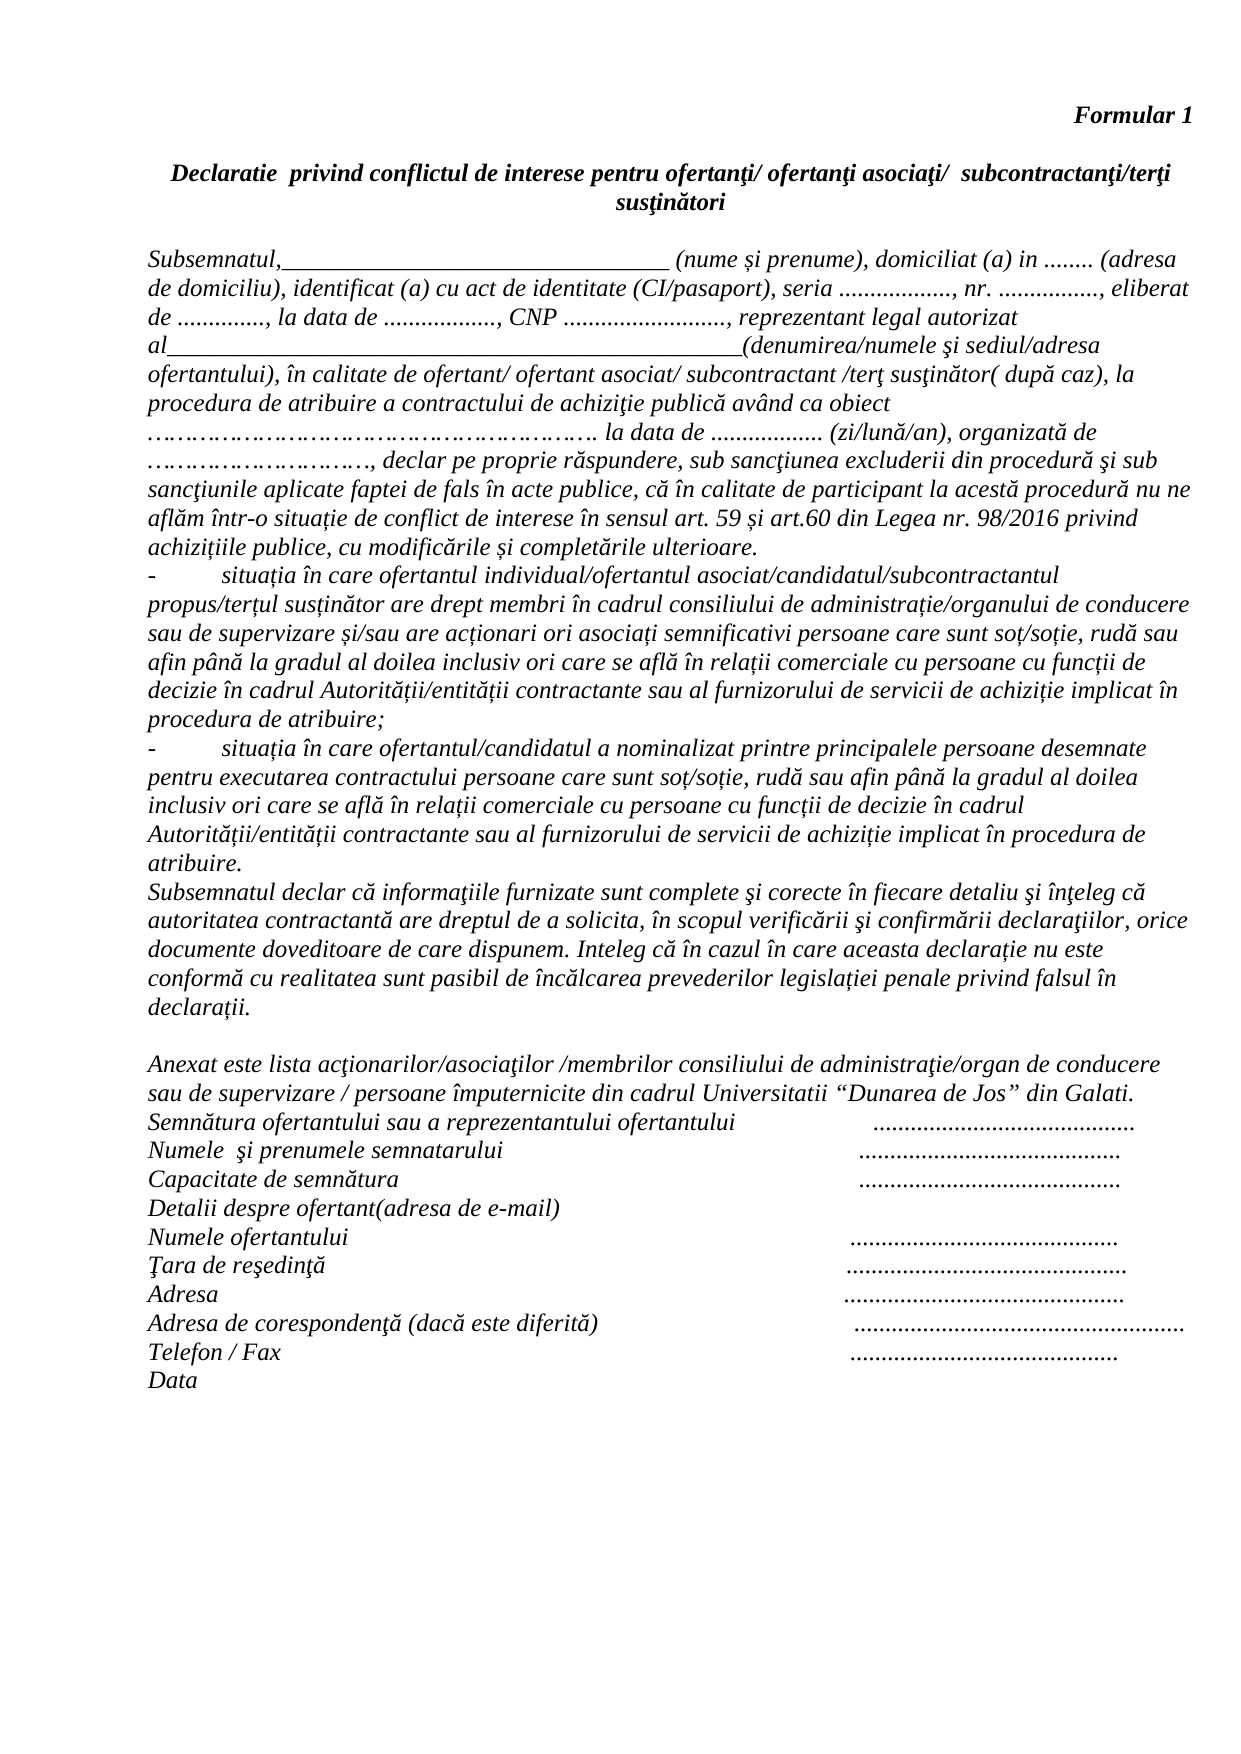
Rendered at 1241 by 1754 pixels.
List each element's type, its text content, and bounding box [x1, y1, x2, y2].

text - situația în care ofertantul/candidatul a nominalizat printre principalele persoane desemnate pentru executarea contractului persoane care sunt soț/soție, rudă sau afin până la gradul al doilea inclusiv ori care se află în relații comerciale cu persoane cu funcții de decizie în cadrul Autorității/entității contractante sau al furnizorului de servicii de achiziție implicat în procedura de atribuire. [148, 733, 1196, 877]
text Adresa de corespondenţă (dacă este diferită) ..................................................... [148, 1308, 1196, 1337]
text Detalii despre ofertant(adresa de e-mail) [148, 1193, 1196, 1222]
text Adresa ............................................. [148, 1279, 1196, 1308]
text Subsemnatul declar că informaţiile furnizate sunt complete şi corecte în fiecare detaliu şi înţeleg că autoritatea contractantă are dreptul de a solicita, în scopul verificării şi confirmării declaraţiilor, orice documente doveditoare de care dispunem. Inteleg că în cazul în care aceasta declarație nu este conformă cu realitatea sunt pasibil de încălcarea prevederilor legislației penale privind falsul în declarații. [148, 877, 1196, 1021]
text Telefon / Fax ........................................... [148, 1337, 1196, 1366]
text - situația în care ofertantul individual/ofertantul asociat/candidatul/subcontractantul propus/terțul susținător are drept membri în cadrul consiliului de administrație/organului de conducere sau de supervizare și/sau are acționari ori asociați semnificativi persoane care sunt soț/soție, rudă sau afin până la gradul al doilea inclusiv ori care se află în relații comerciale cu persoane cu funcții de decizie în cadrul Autorității/entității contractante sau al furnizorului de servicii de achiziție implicat în procedura de atribuire; [148, 561, 1196, 733]
text Declaratie privind conflictul de interese pentru ofertanţi/ ofertanţi asociaţi/ subcontractanţi/terţi susţinători [148, 158, 1196, 216]
text Ţara de reşedinţă ............................................. [148, 1251, 1196, 1279]
text Numele ofertantului ........................................... [148, 1222, 1196, 1251]
text Data [148, 1366, 1196, 1394]
text Numele şi prenumele semnatarului .......................................... [148, 1136, 1196, 1164]
text Anexat este lista acţionarilor/asociaţilor /membrilor consiliului de administraţie/organ de conducere sau de supervizare / persoane împuternicite din cadrul Universitatii “Dunarea de Jos” din Galati. [148, 1049, 1196, 1107]
text Capacitate de semnătura .......................................... [148, 1164, 1196, 1193]
text Subsemnatul,_______________________________ (nume și prenume), domiciliat (a) in ........ (adresa de domiciliu), identificat (a) cu act de identitate (CI/pasaport), seria .................., nr. ................, eliberat de .............., la data de .................., CNP .........................., reprezentant legal autorizat al______________________________________________(denumirea/numele şi sediul/adresa ofertantului), în calitate de ofertant/ ofertant asociat/ subcontractant /terţ susţinător( după caz), la procedura de atribuire a contractului de achiziţie publică având ca obiect ……………………………………………………. la data de .................. (zi/lună/an), organizată de …………………………, declar pe proprie răspundere, sub sancţiunea excluderii din procedură şi sub sancţiunile aplicate faptei de fals în acte publice, că în calitate de participant la acestă procedură nu ne aflăm într-o situație de conflict de interese în sensul art. 59 și art.60 din Legea nr. 98/2016 privind achizițiile publice, cu modificările și completările ulterioare. [148, 244, 1196, 561]
text Formular 1 [148, 101, 1196, 129]
text Semnătura ofertantului sau a reprezentantului ofertantului .......................................... [148, 1107, 1196, 1136]
